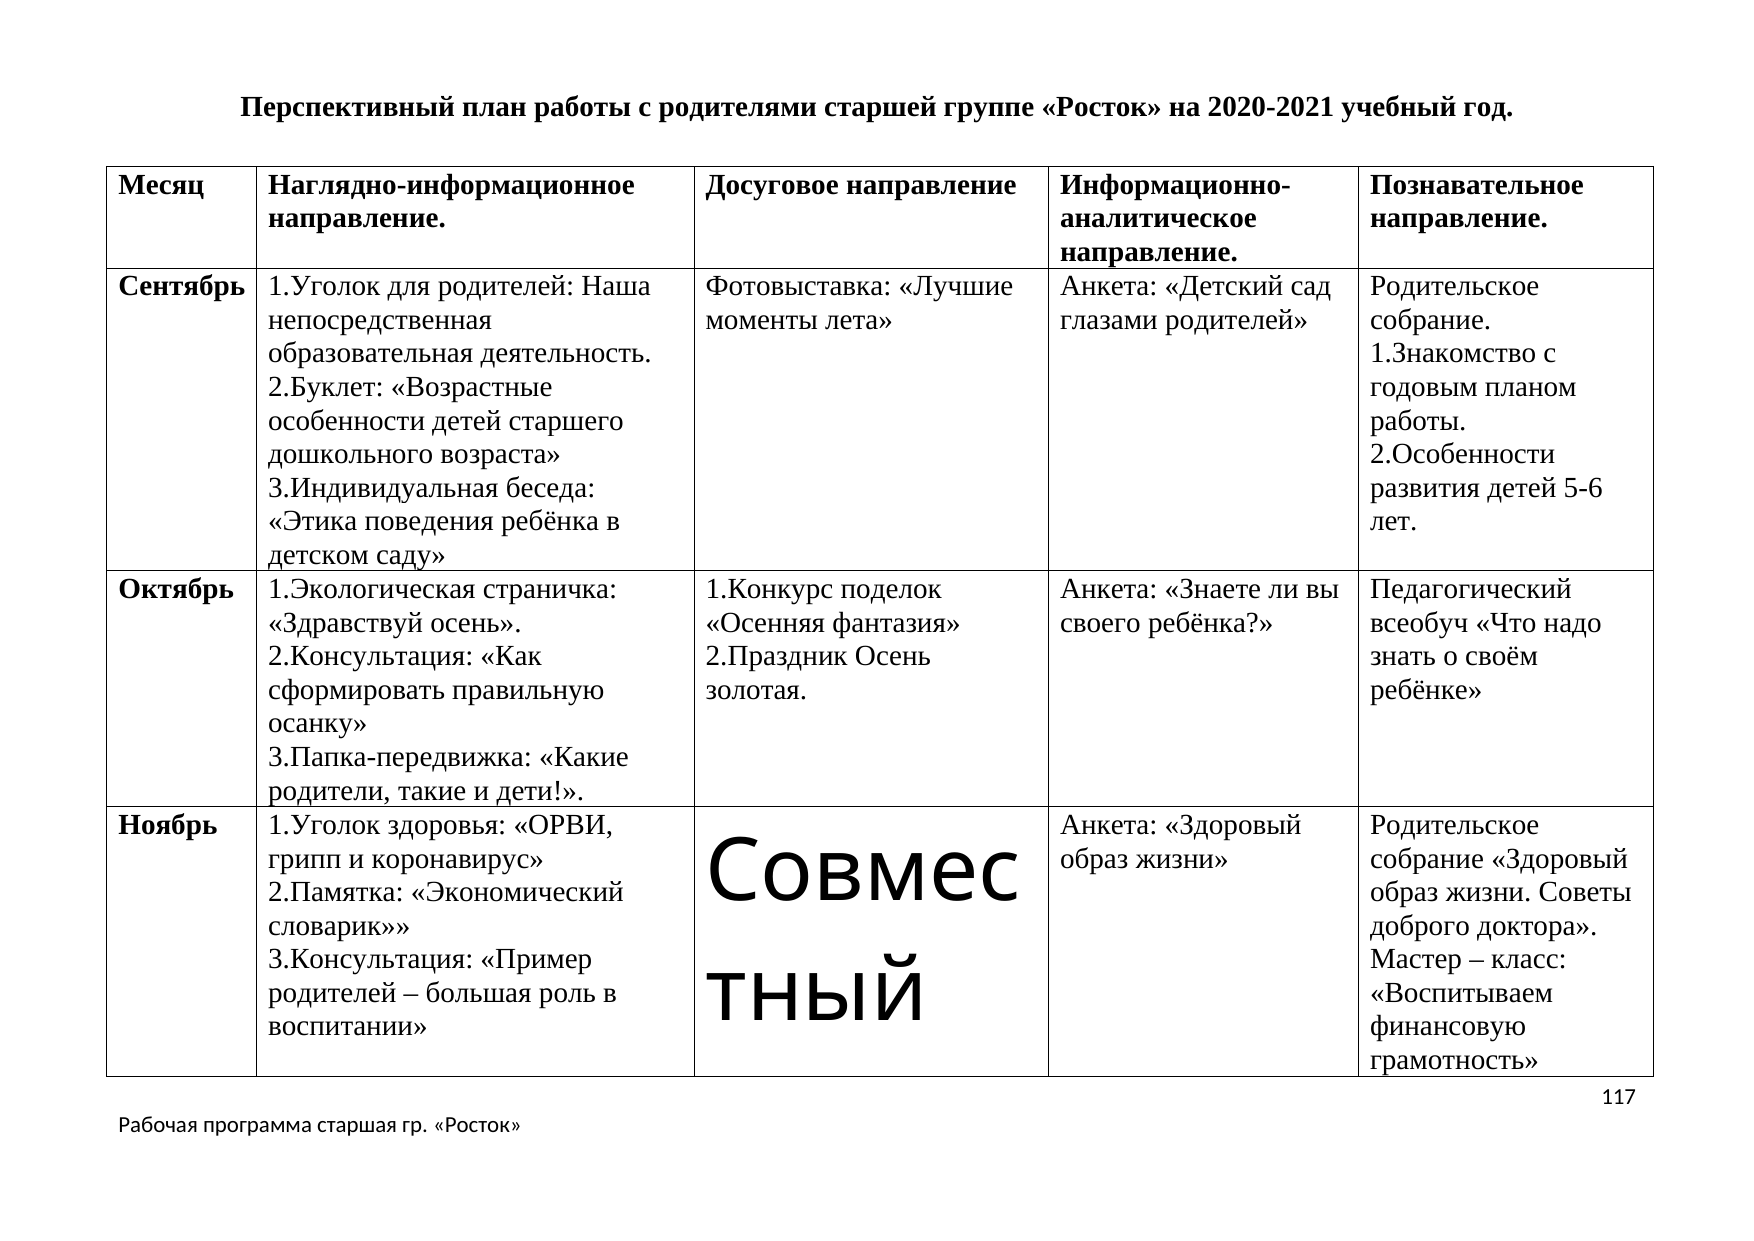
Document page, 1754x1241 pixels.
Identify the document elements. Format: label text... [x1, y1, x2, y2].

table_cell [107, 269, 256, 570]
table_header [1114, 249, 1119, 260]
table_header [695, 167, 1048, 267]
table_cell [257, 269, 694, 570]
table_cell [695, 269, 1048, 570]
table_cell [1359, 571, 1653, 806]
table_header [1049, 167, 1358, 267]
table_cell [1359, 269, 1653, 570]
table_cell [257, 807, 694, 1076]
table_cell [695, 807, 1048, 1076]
text Перспективный план работы с родителями старшей группе «Росток» на 2020-2021 учебный год. [118, 89, 1636, 122]
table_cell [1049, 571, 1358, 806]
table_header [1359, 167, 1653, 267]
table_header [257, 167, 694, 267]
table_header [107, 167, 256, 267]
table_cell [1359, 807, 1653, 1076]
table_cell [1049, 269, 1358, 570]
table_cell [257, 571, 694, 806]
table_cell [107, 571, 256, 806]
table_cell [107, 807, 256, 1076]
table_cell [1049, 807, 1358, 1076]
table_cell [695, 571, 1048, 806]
